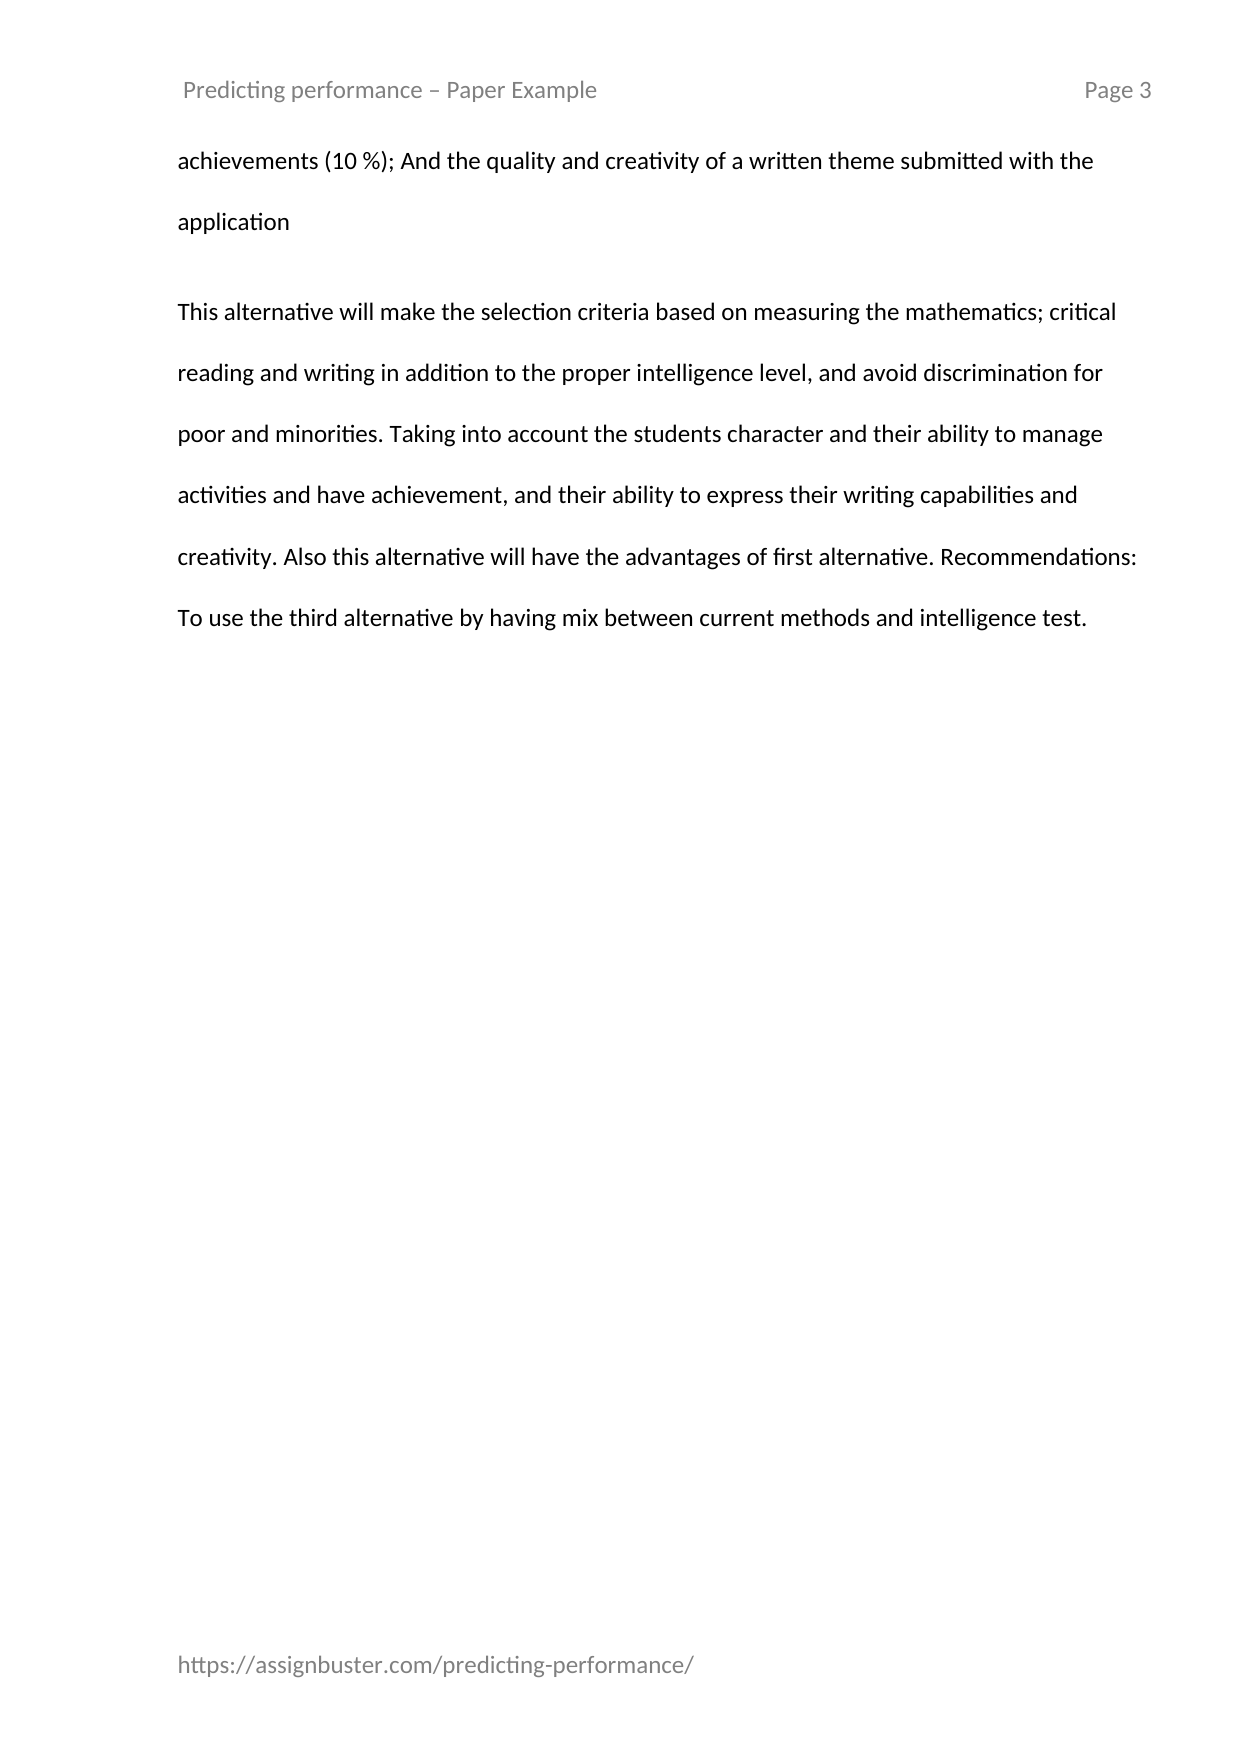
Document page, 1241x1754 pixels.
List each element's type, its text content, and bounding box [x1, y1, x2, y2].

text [177, 145, 1152, 237]
text This alternative will make the selection criteria based on measuring the mathematics; critical reading and writing in addition to the proper intelligence level, and avoid discrimination for poor and minorities. Taking into account the students character and their ability to manage activities and have achievement, and their ability to express their writing capabilities and creativity. Also this alternative will have the advantages of first alternative. Recommendations: To use the third alternative by having mix between current methods and intelligence test. [177, 297, 1152, 632]
